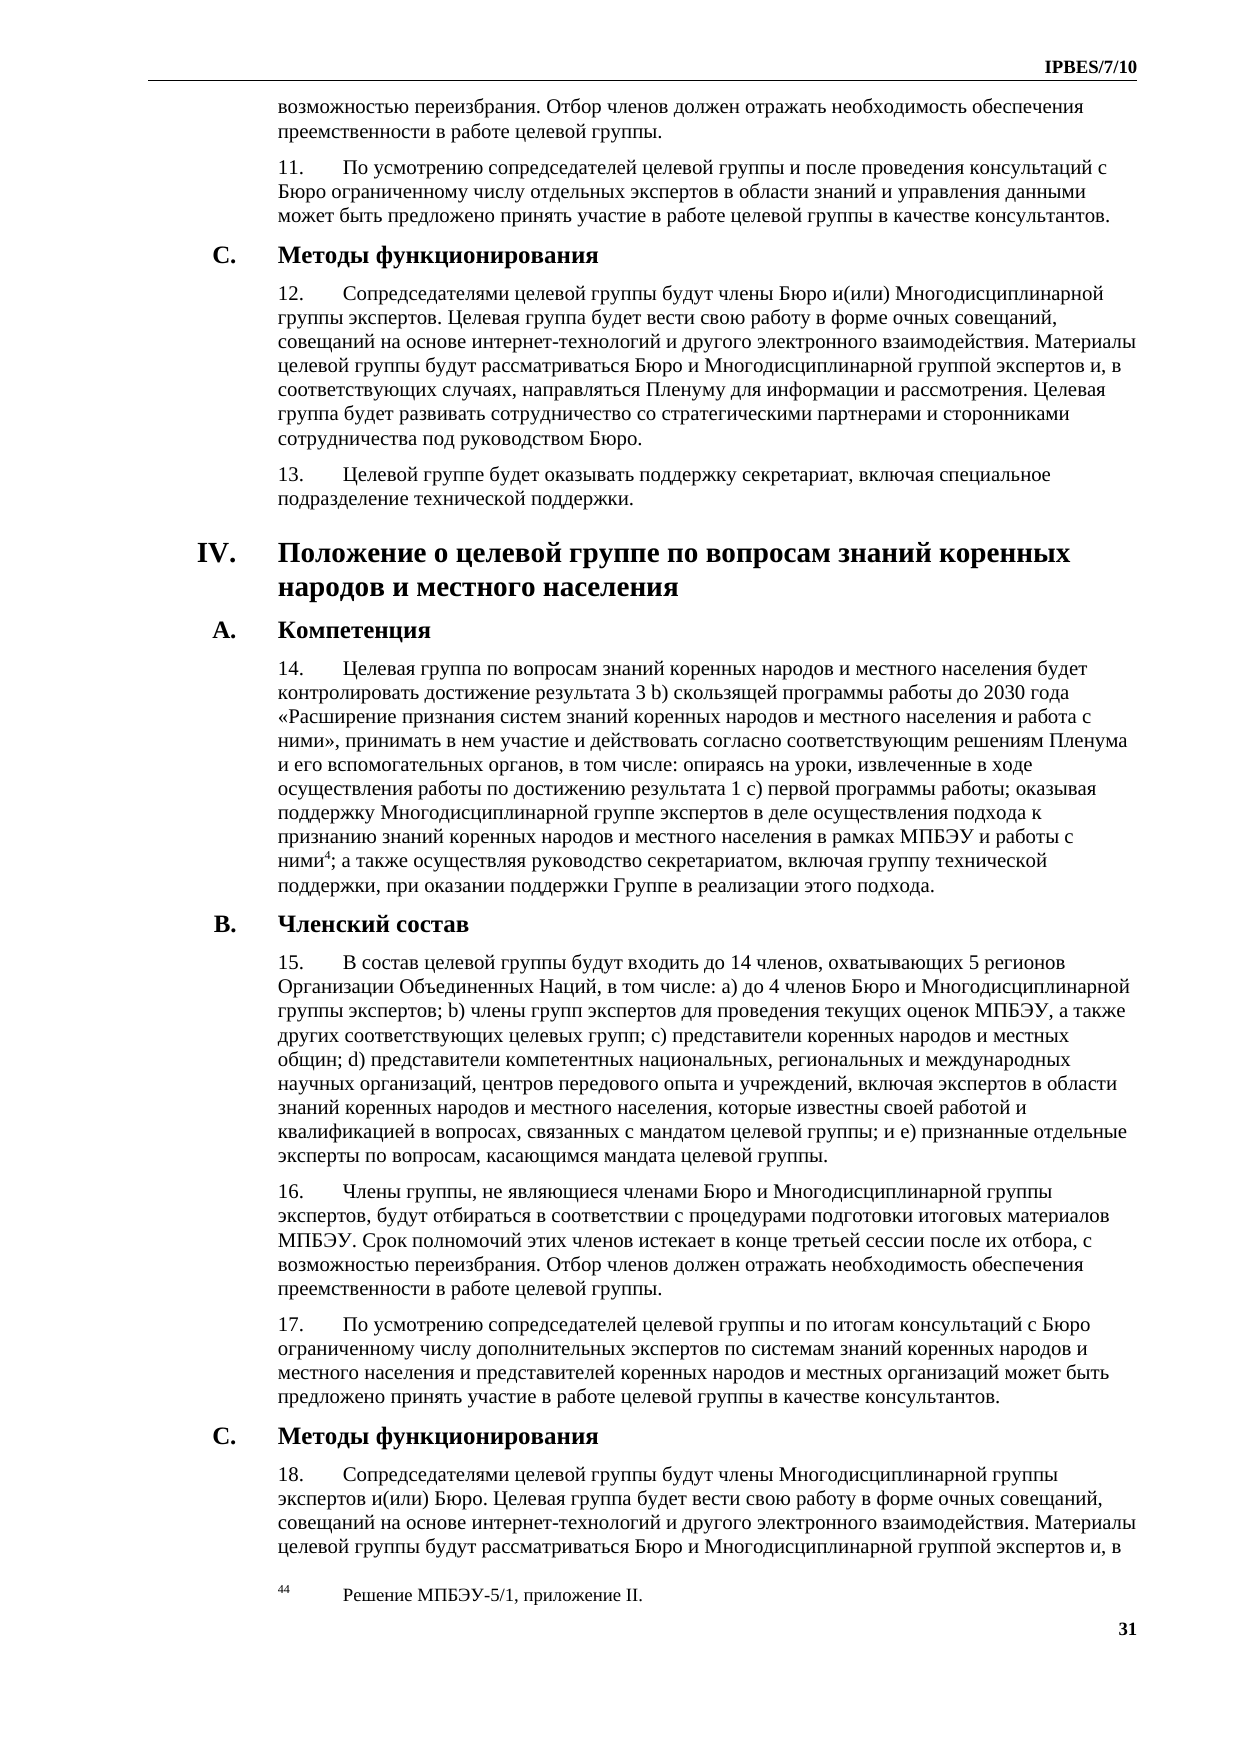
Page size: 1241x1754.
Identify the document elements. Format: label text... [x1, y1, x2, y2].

text IV. Положение о целевой группе по вопросам знаний коренных народов и местного населения [148, 535, 1107, 602]
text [278, 94, 1137, 143]
text C. Методы функционирования [148, 240, 1107, 268]
text 16. Члены группы, не являющиеся членами Бюро и Многодисциплинарной группы экспертов, будут отбираться в соответствии с процедурами подготовки итоговых материалов МПБЭУ. Срок полномочий этих членов истекает в конце третьей сессии после их отбора, с возможностью переизбрания. Отбор членов должен отражать необходимость обеспечения преемственности в работе целевой группы. [278, 1179, 1137, 1300]
text С. Методы функционирования [148, 1421, 1107, 1450]
text В. Членский состав [148, 909, 1107, 938]
text 15. В состав целевой группы будут входить до 14 членов, охватывающих 5 регионов Организации Объединенных Наций, в том числе: а) до 4 членов Бюро и Многодисциплинарной группы экспертов; b) члены групп экспертов для проведения текущих оценок МПБЭУ, а также других соответствующих целевых групп; с) представители коренных народов и местных общин; d) представители компетентных национальных, региональных и международных научных организаций, центров передового опыта и учреждений, включая экспертов в области знаний коренных народов и местного населения, которые известны своей работой и квалификацией в вопросах, связанных с мандатом целевой группы; и e) признанные отдельные эксперты по вопросам, касающимся мандата целевой группы. [278, 950, 1137, 1167]
text 12. Сопредседателями целевой группы будут члены Бюро и(или) Многодисциплинарной группы экспертов. Целевая группа будет вести свою работу в форме очных совещаний, совещаний на основе интернет-технологий и другого электронного взаимодействия. Материалы целевой группы будут рассматриваться Бюро и Многодисциплинарной группой экспертов и, в соответствующих случаях, направляться Пленуму для информации и рассмотрения. Целевая группа будет развивать сотрудничество со стратегическими партнерами и сторонниками сотрудничества под руководством Бюро. [278, 281, 1137, 449]
text А. Компетенция [148, 615, 1107, 643]
text 17. По усмотрению сопредседателей целевой группы и по итогам консультаций с Бюро ограниченному числу дополнительных экспертов по системам знаний коренных народов и местного населения и представителей коренных народов и местных организаций может быть предложено принять участие в работе целевой группы в качестве консультантов. [278, 1312, 1137, 1408]
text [278, 1462, 1137, 1558]
text 14. Целевая группа по вопросам знаний коренных народов и местного населения будет контролировать достижение результата 3 b) скользящей программы работы до 2030 года «Расширение признания систем знаний коренных народов и местного населения и работа с ними», принимать в нем участие и действовать согласно соответствующим решениям Пленума и его вспомогательных органов, в том числе: опираясь на уроки, извлеченные в ходе осуществления работы по достижению результата 1 с) первой программы работы; оказывая поддержку Многодисциплинарной группе экспертов в деле осуществления подхода к признанию знаний коренных народов и местного населения в рамках МПБЭУ и работы с ними4; а также осуществляя руководство секретариатом, включая группу технической поддержки, при оказании поддержки Группе в реализации этого подхода. [278, 656, 1137, 897]
text 11. По усмотрению сопредседателей целевой группы и после проведения консультаций с Бюро ограниченному числу отдельных экспертов в области знаний и управления данными может быть предложено принять участие в работе целевой группы в качестве консультантов. [278, 155, 1137, 227]
text 13. Целевой группе будет оказывать поддержку секретариат, включая специальное подразделение технической поддержки. [278, 462, 1137, 510]
